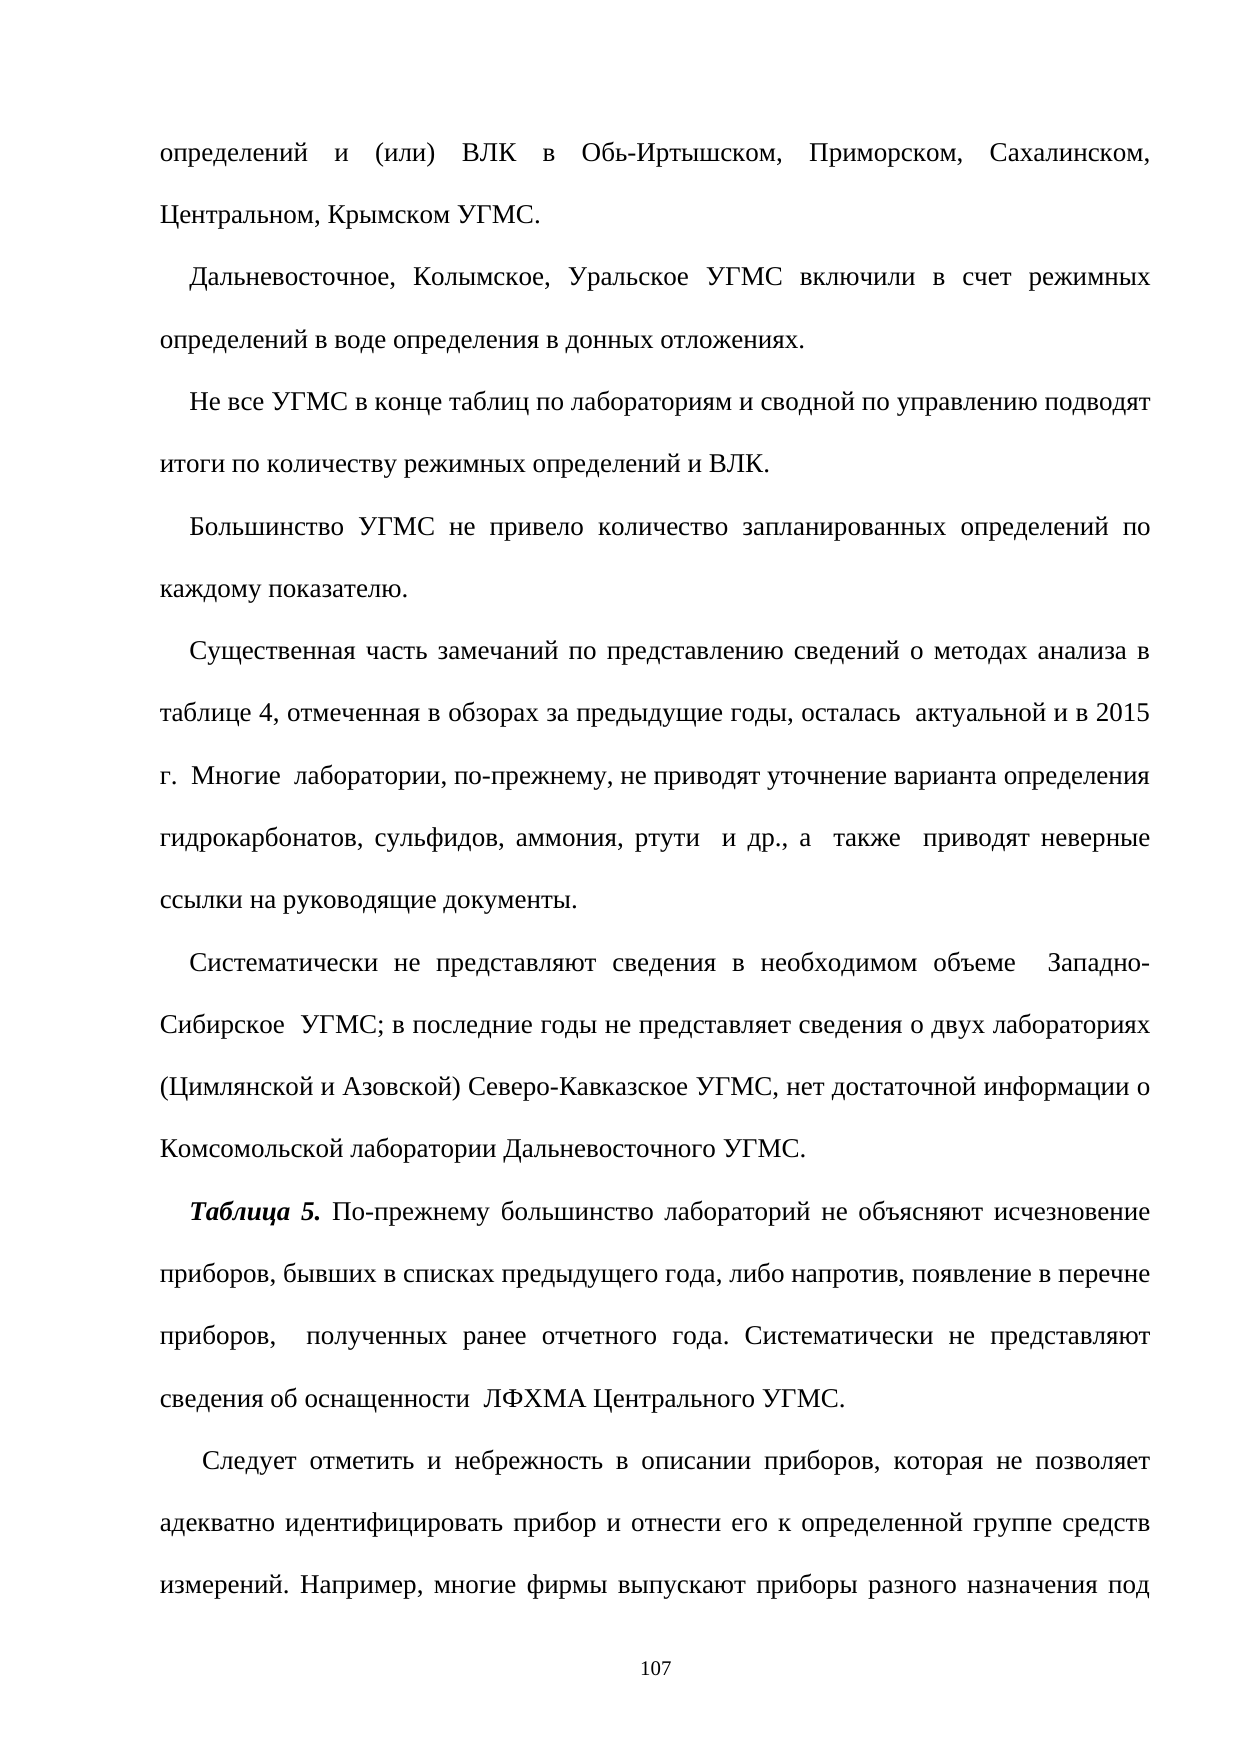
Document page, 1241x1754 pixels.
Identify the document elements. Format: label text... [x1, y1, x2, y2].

text Большинство УГМС не привело количество запланированных определений по каждому показателю. [159, 509, 1152, 603]
text Систематически не представляют сведения в необходимом объеме Западно-Сибирское УГМС; в последние годы не представляет сведения о двух лабораториях (Цимлянской и Азовской) Северо-Кавказское УГМС, нет достаточной информации о Комсомольской лаборатории Дальневосточного УГМС. [159, 946, 1152, 1164]
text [159, 136, 1152, 229]
text Не все УГМС в конце таблиц по лабораториям и сводной по управлению подводят итоги по количеству режимных определений и ВЛК. [159, 385, 1152, 478]
text Дальневосточное, Колымское, Уральское УГМС включили в счет режимных определений в воде определения в донных отложениях. [159, 260, 1152, 354]
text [159, 1444, 1152, 1600]
text Таблица 5. По-прежнему большинство лабораторий не объясняют исчезновение приборов, бывших в списках предыдущего года, либо напротив, появление в перечне приборов, полученных ранее отчетного года. Систематически не представляют сведения об оснащенности ЛФХМА Центрального УГМС. [159, 1195, 1152, 1413]
text Существенная часть замечаний по представлению сведений о методах анализа в таблице 4, отмеченная в обзорах за предыдущие годы, осталась актуальной и в 2015 г. Многие лаборатории, по-прежнему, не приводят уточнение варианта определения гидрокарбонатов, сульфидов, аммония, ртути и др., а также приводят неверные ссылки на руководящие документы. [159, 634, 1152, 914]
